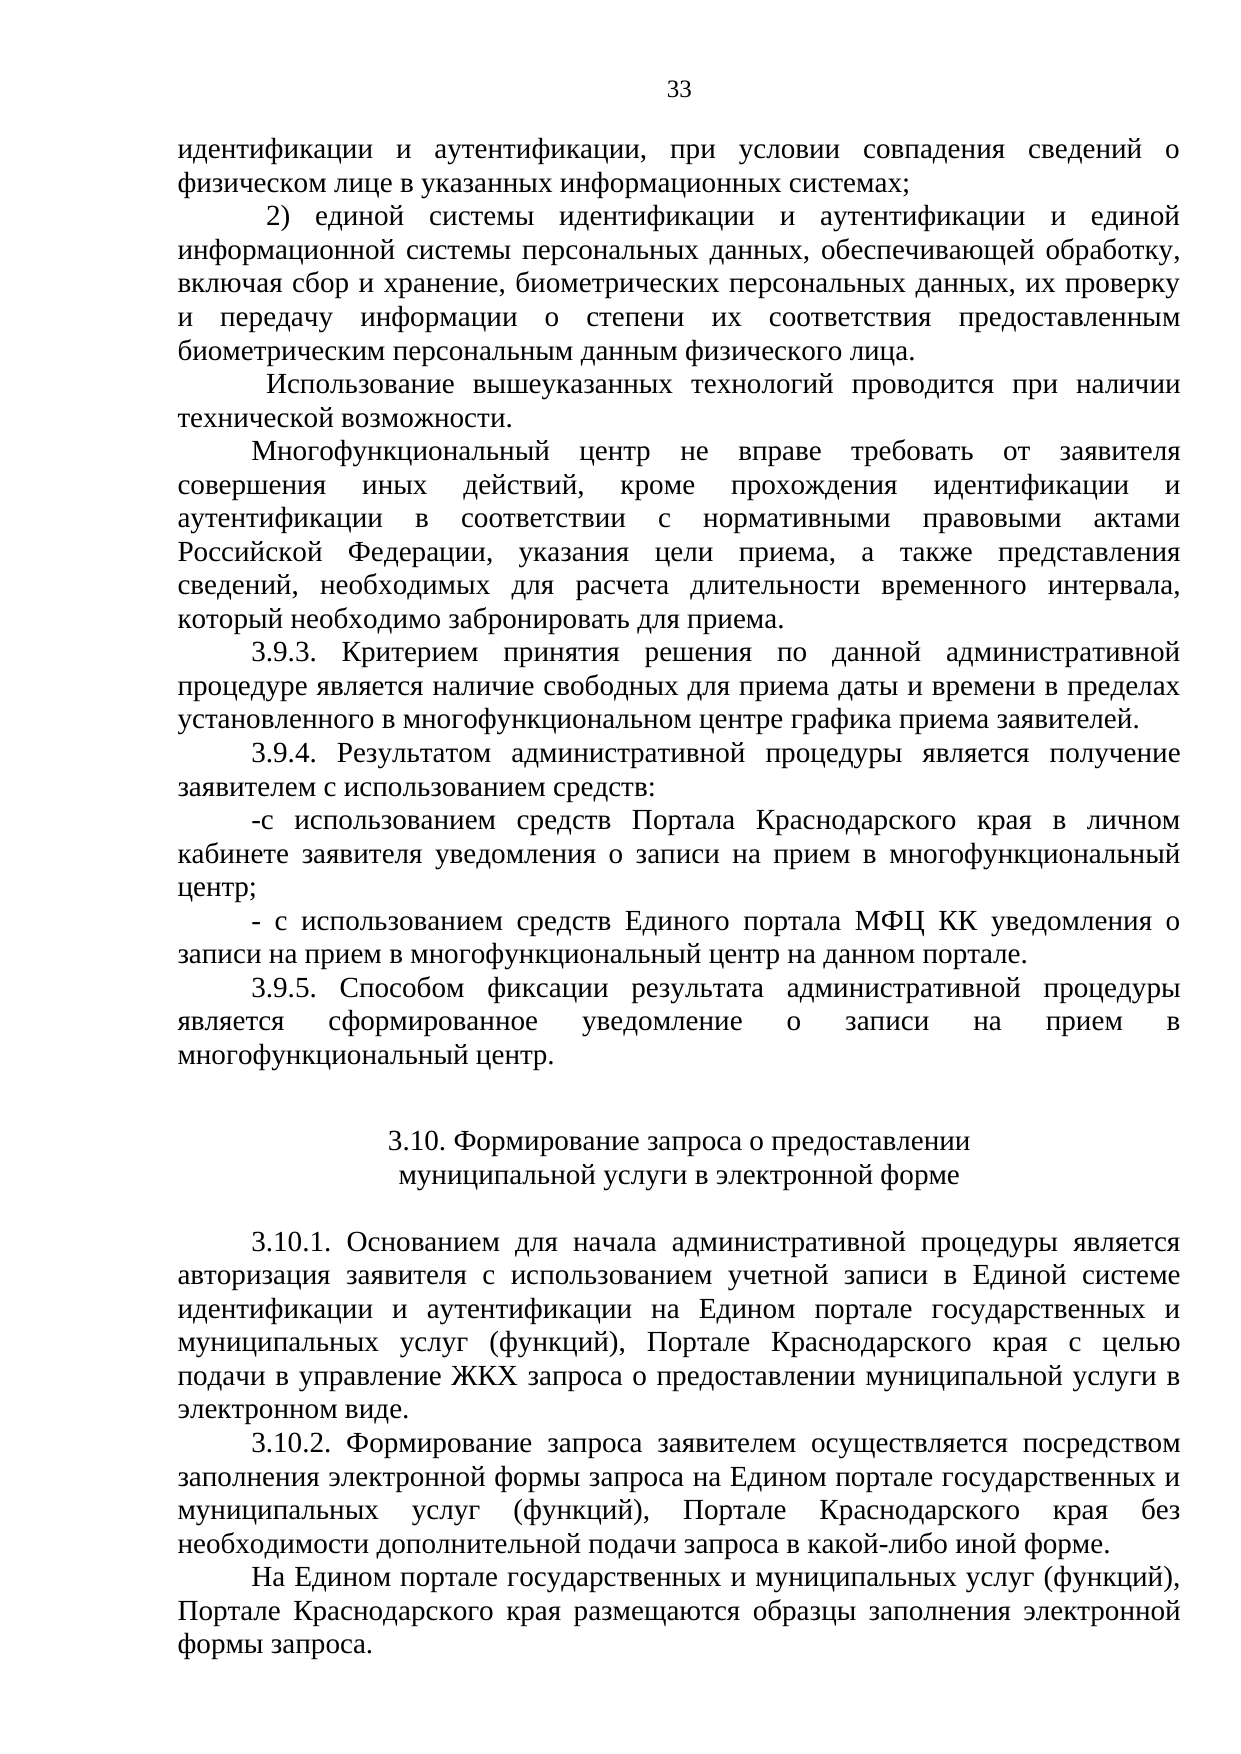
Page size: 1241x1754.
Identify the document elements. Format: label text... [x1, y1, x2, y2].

text - с использованием средств Единого портала МФЦ КК уведомления о записи на прием в многофункциональный центр на данном портале. [177, 903, 1181, 970]
text 2) единой системы идентификации и аутентификации и единой информационной системы персональных данных, обеспечивающей обработку, включая сбор и хранение, биометрических персональных данных, их проверку и передачу информации о степени их соответствия предоставленным биометрическим персональным данным физического лица. [177, 198, 1181, 366]
text -с использованием средств Портала Краснодарского края в личном кабинете заявителя уведомления о записи на прием в многофункциональный центр; [177, 802, 1181, 903]
text Многофункциональный центр не вправе требовать от заявителя совершения иных действий, кроме прохождения идентификации и аутентификации в соответствии с нормативными правовыми актами Российской Федерации, указания цели приема, а также представления сведений, необходимых для расчета длительности временного интервала, который необходимо забронировать для приема. [177, 433, 1181, 634]
text 3.10. Формирование запроса о предоставлении [177, 1123, 1181, 1157]
text 3.10.2. Формирование запроса заявителем осуществляется посредством заполнения электронной формы запроса на Едином портале государственных и муниципальных услуг (функций), Портале Краснодарского края без необходимости дополнительной подачи запроса в какой-либо иной форме. [177, 1425, 1181, 1559]
text 3.9.4. Результатом административной процедуры является получение заявителем с использованием средств: [177, 735, 1181, 802]
text На Едином портале государственных и муниципальных услуг (функций), Портале Краснодарского края размещаются образцы заполнения электронной формы запроса. [177, 1559, 1181, 1660]
text 3.9.3. Критерием принятия решения по данной административной процедуре является наличие свободных для приема даты и времени в пределах установленного в многофункциональном центре графика приема заявителей. [177, 634, 1181, 735]
text Использование вышеуказанных технологий проводится при наличии технической возможности. [177, 366, 1181, 433]
text муниципальной услуги в электронной форме [177, 1157, 1181, 1190]
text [177, 131, 1181, 198]
text 3.9.5. Способом фиксации результата административной процедуры является сформированное уведомление о записи на прием в многофункциональный центр. [177, 970, 1181, 1071]
text 3.10.1. Основанием для начала административной процедуры является авторизация заявителя с использованием учетной записи в Единой системе идентификации и аутентификации на Едином портале государственных и муниципальных услуг (функций), Портале Краснодарского края с целью подачи в управление ЖКХ запроса о предоставлении муниципальной услуги в электронном виде. [177, 1224, 1181, 1425]
